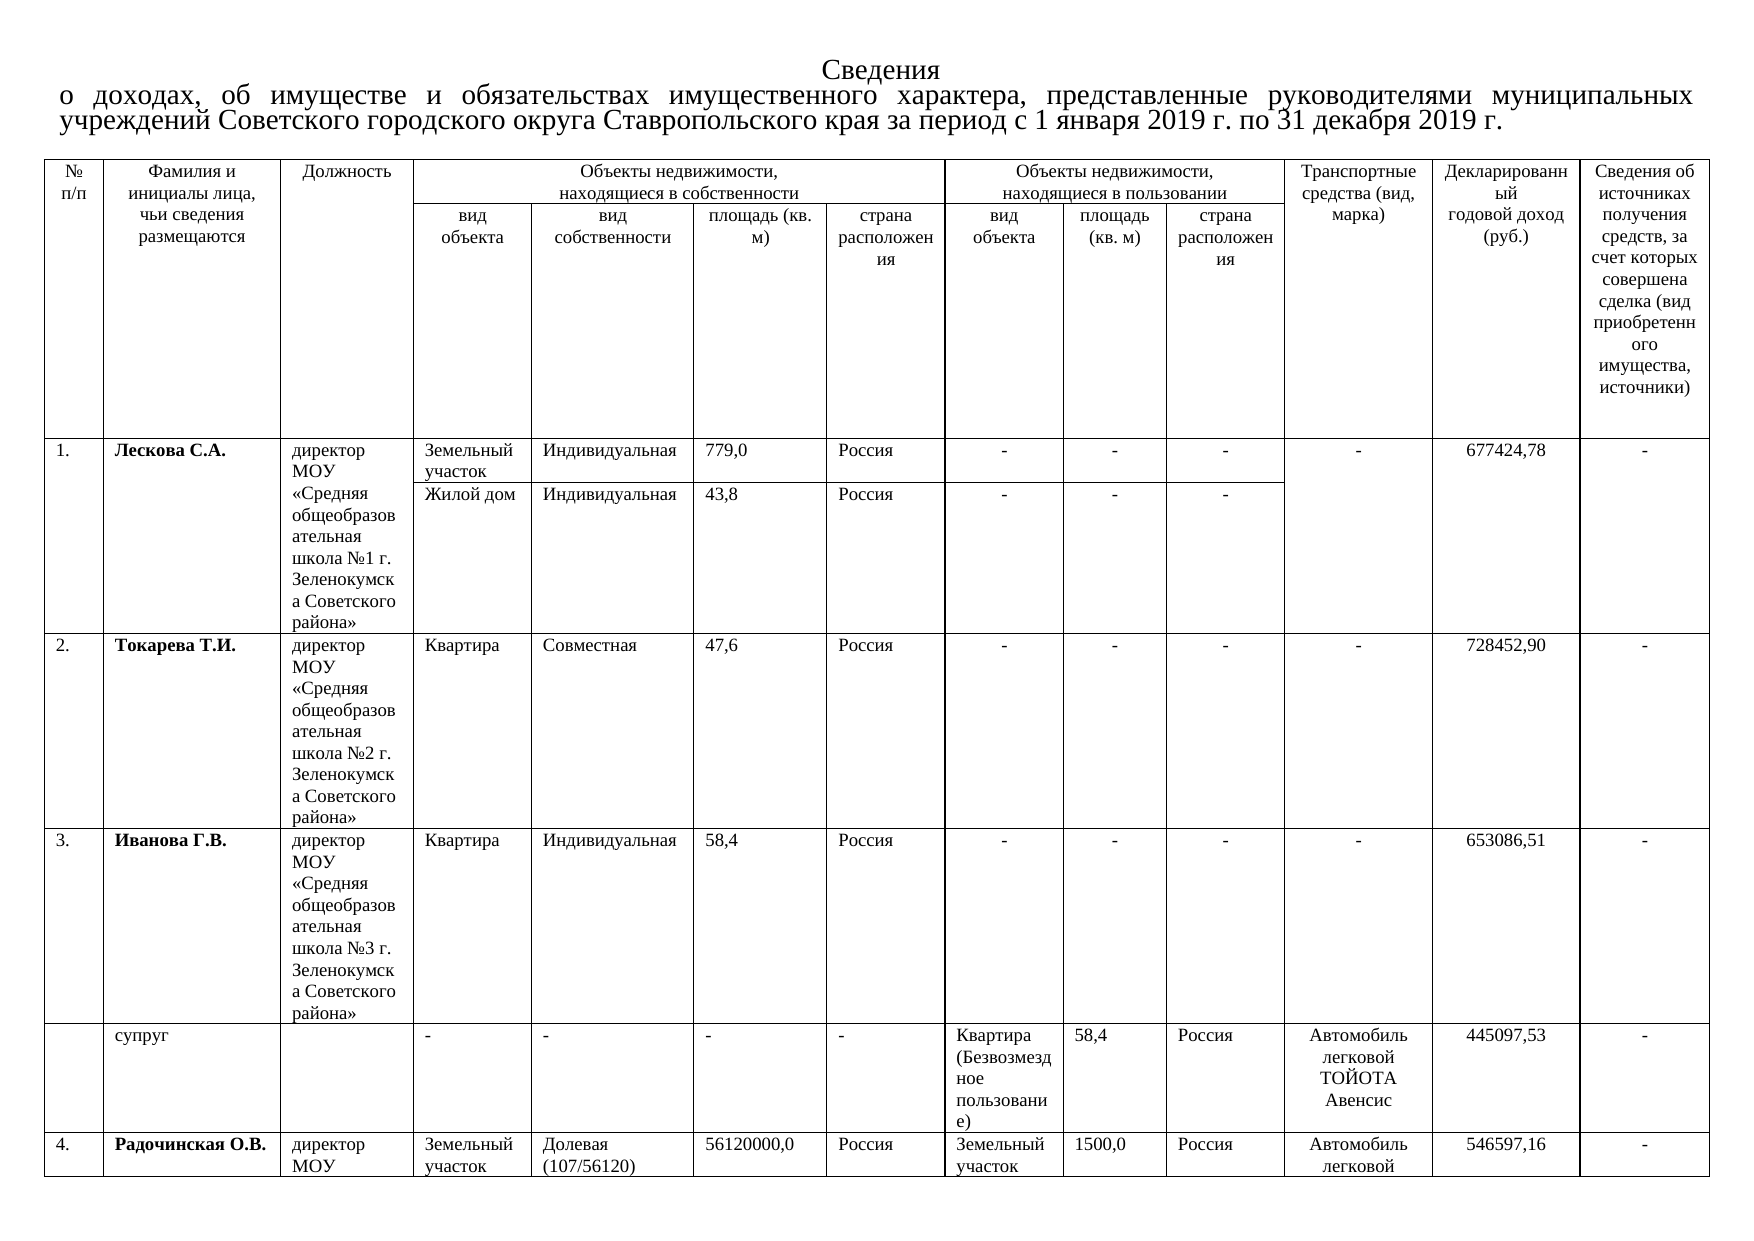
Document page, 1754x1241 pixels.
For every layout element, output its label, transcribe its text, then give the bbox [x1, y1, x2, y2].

table_cell Россия [827, 483, 944, 633]
table_header Декларированный годовой доход (руб.) [1433, 160, 1579, 438]
table_cell 653086,51 [1433, 829, 1579, 1023]
table_cell - [414, 1024, 531, 1132]
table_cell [946, 1133, 1063, 1176]
table_cell вид собственности [532, 204, 693, 438]
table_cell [1285, 1133, 1432, 1176]
table_cell - [1167, 829, 1284, 1023]
table_cell - [694, 1024, 826, 1132]
table_cell - [1064, 634, 1166, 828]
table_cell - [1581, 829, 1709, 1023]
table_cell - [1064, 829, 1166, 1023]
table_cell Токарева Т.И. [104, 634, 280, 828]
table_cell Автомобиль легковой ТОЙОТА Авенсис [1285, 1024, 1432, 1132]
table_header № п/п [45, 160, 103, 438]
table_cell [281, 1133, 413, 1176]
table_cell - [1285, 439, 1432, 633]
table_cell - [946, 829, 1063, 1023]
table_cell страна расположения [1167, 204, 1284, 438]
table_cell Совместная [532, 634, 693, 828]
table_cell - [1285, 829, 1432, 1023]
table_cell Квартира [414, 829, 531, 1023]
table_cell Россия [1167, 1133, 1284, 1176]
table_cell Лескова С.А. [104, 439, 280, 633]
table_cell - [1581, 634, 1709, 828]
table_cell вид объекта [946, 204, 1063, 438]
table_cell Россия [827, 634, 944, 828]
table_cell площадь (кв. м) [694, 204, 826, 438]
table_cell Россия [827, 1133, 944, 1176]
table_cell Россия [827, 829, 944, 1023]
table_cell 1500,0 [1064, 1133, 1166, 1176]
table_cell - [946, 634, 1063, 828]
table_cell Иванова Г.В. [104, 829, 280, 1023]
table_cell - [946, 483, 1063, 633]
table_cell супруг [104, 1024, 280, 1132]
table_header Фамилия и инициалы лица, чьи сведения размещаются [104, 160, 280, 438]
table_cell 546597,16 [1433, 1133, 1579, 1176]
table_cell - [1064, 483, 1166, 633]
table_cell [281, 1024, 413, 1132]
table_cell Россия [1167, 1024, 1284, 1132]
table_cell 1. [45, 439, 103, 633]
table_cell - [946, 439, 1063, 482]
table_cell площадь (кв. м) [1064, 204, 1166, 438]
table_cell [45, 1024, 103, 1132]
table_cell 728452,90 [1433, 634, 1579, 828]
table_cell - [1581, 1024, 1709, 1132]
table_cell - [1167, 439, 1284, 482]
table_cell директор МОУ «Средняя общеобразовательная школа №1 г. Зеленокумска Советского района» [281, 439, 413, 633]
table_cell 43,8 [694, 483, 826, 633]
table_header Сведения об источниках получения средств, за счет которых совершена сделка (вид приобретенного имущества, источники) [1581, 160, 1709, 438]
table_cell 4. [45, 1133, 103, 1176]
table_cell Земельный участок [414, 1133, 531, 1176]
table_cell 3. [45, 829, 103, 1023]
table_cell Земельный участок [414, 439, 531, 482]
table_cell Квартира [414, 634, 531, 828]
table_cell вид объекта [414, 204, 531, 438]
table_cell 58,4 [1064, 1024, 1166, 1132]
text о доходах, об имуществе и обязательствах имущественного характера, представленные руководителями муниципальных учреждений Советского городского округа Ставропольского края за период с 1 января 2019 г. по 31 декабря 2019 г. [59, 84, 1695, 134]
table_cell 445097,53 [1433, 1024, 1579, 1132]
table_header Транспортные средства (вид, марка) [1285, 160, 1432, 438]
table_cell Индивидуальная [532, 483, 693, 633]
table_cell страна расположения [827, 204, 944, 438]
table_cell - [1167, 483, 1284, 633]
table_cell - [827, 1024, 944, 1132]
table_cell - [1581, 439, 1709, 633]
table_cell Долевая (107/56120) [532, 1133, 693, 1176]
table_cell 677424,78 [1433, 439, 1579, 633]
table_cell Индивидуальная [532, 829, 693, 1023]
table_header Должность [281, 160, 413, 438]
table_cell 779,0 [694, 439, 826, 482]
table_cell - [1581, 1133, 1709, 1176]
table_header Объекты недвижимости, находящиеся в пользовании [946, 160, 1284, 203]
table_cell - [1167, 634, 1284, 828]
table_cell - [532, 1024, 693, 1132]
table_cell 56120000,0 [694, 1133, 826, 1176]
table_cell директор МОУ «Средняя общеобразовательная школа №2 г. Зеленокумска Советского района» [281, 634, 413, 828]
table_header Объекты недвижимости, находящиеся в собственности [414, 160, 944, 203]
table_cell 58,4 [694, 829, 826, 1023]
table_cell Жилой дом [414, 483, 531, 633]
table_cell 2. [45, 634, 103, 828]
table_cell Квартира (Безвозмездное пользование) [946, 1024, 1063, 1132]
table_cell - [1064, 439, 1166, 482]
table_cell Россия [827, 439, 944, 482]
table_cell - [1285, 634, 1432, 828]
table_cell Индивидуальная [532, 439, 693, 482]
table_cell директор МОУ «Средняя общеобразовательная школа №3 г. Зеленокумска Советского района» [281, 829, 413, 1023]
text Сведения [59, 59, 1695, 84]
table_cell Радочинская О.В. [104, 1133, 280, 1176]
table_cell 47,6 [694, 634, 826, 828]
